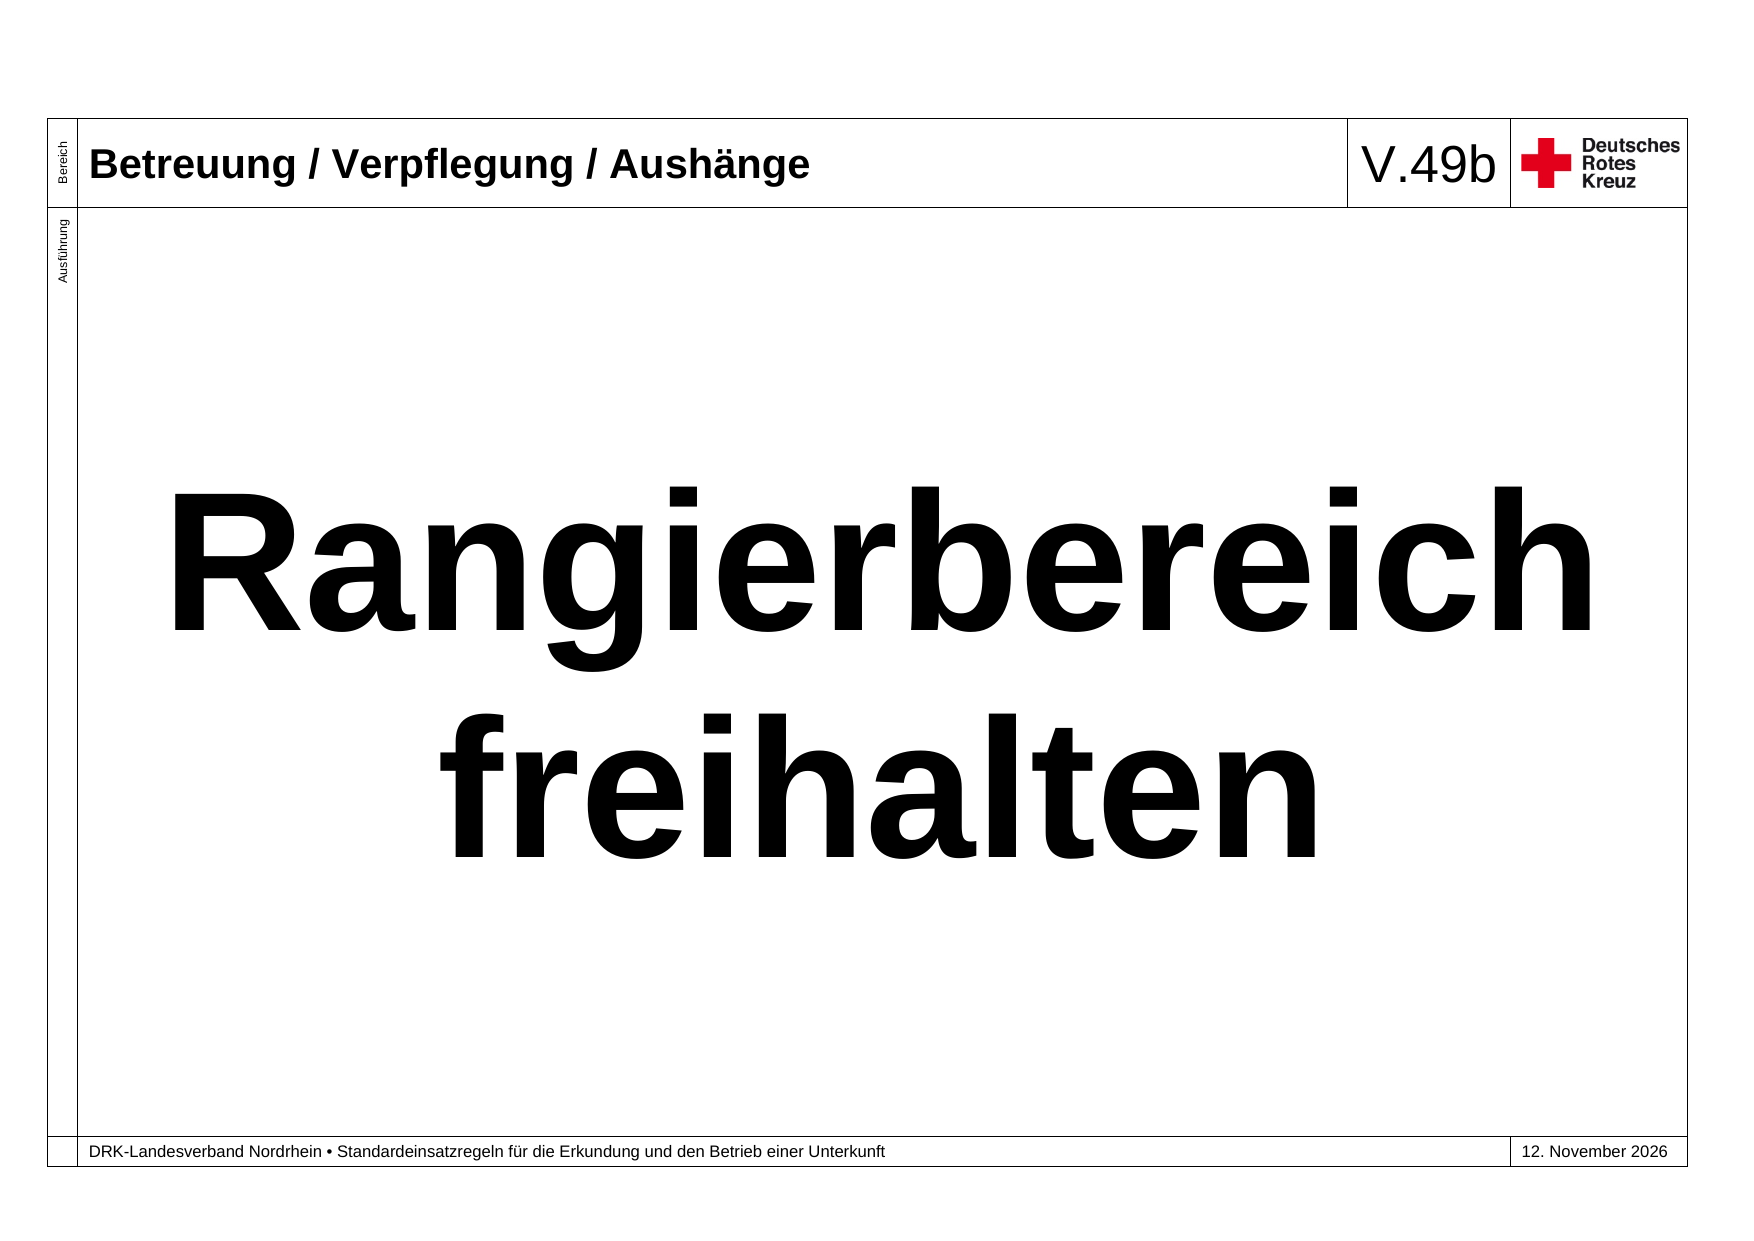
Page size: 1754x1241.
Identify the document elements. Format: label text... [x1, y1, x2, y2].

table_cell Ausführung [48, 208, 77, 1136]
table_cell [48, 1137, 77, 1166]
table_cell Betreuung / Verpflegung / Aushänge [78, 119, 1347, 207]
table_cell 29. Juli 2015 [1511, 1137, 1687, 1166]
table_cell DRK-Landesverband Nordrhein • Standardeinsatzregeln für die Erkundung und den Betrieb einer Unterkunft [78, 1137, 1510, 1166]
table_cell V.49b [1348, 119, 1510, 207]
table_cell Rangierbereich freihalten [78, 208, 1687, 1136]
table_cell Bereich [48, 119, 77, 207]
picture [1521, 138, 1680, 188]
table_cell [1511, 119, 1687, 207]
